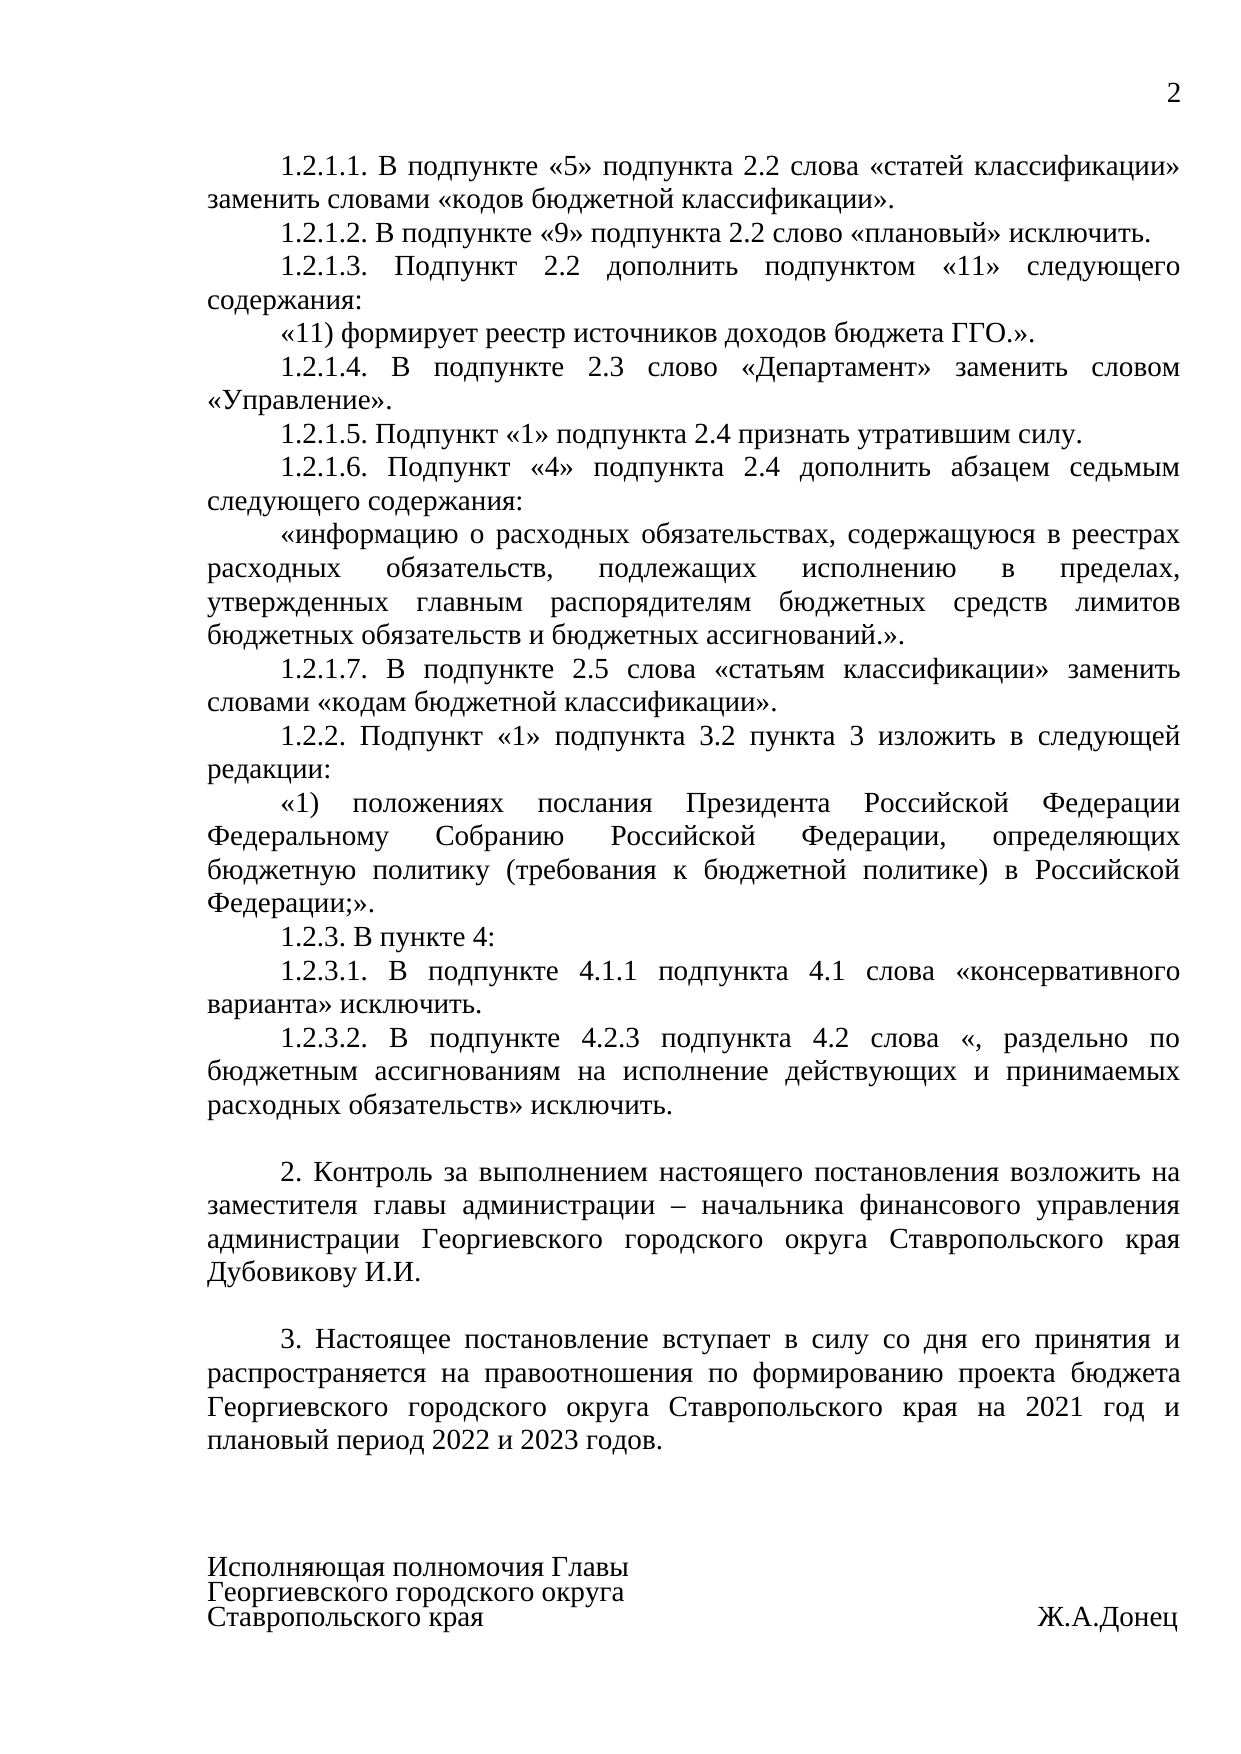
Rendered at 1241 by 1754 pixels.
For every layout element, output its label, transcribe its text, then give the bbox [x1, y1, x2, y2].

text 1.2.1.1. В подпункте «5» подпункта 2.2 слова «статей классификации» заменить словами «кодов бюджетной классификации». [207, 148, 1181, 215]
text 1.2.1.6. Подпункт «4» подпункта 2.4 дополнить абзацем седьмым следующего содержания: [207, 449, 1181, 517]
text 2. Контроль за выполнением настоящего постановления возложить на заместителя главы администрации – начальника финансового управления администрации Георгиевского городского округа Ставропольского края Дубовикову И.И. [207, 1154, 1181, 1288]
text Исполняющая полномочия Главы [207, 1556, 1181, 1581]
text «11) формирует реестр источников доходов бюджета ГГО.». [207, 315, 1181, 349]
text «1) положениях послания Президента Российской Федерации Федеральному Собранию Российской Федерации, определяющих бюджетную политику (требования к бюджетной политике) в Российской Федерации;». [207, 785, 1181, 919]
text 1.2.1.7. В подпункте 2.5 слова «статьям классификации» заменить словами «кодам бюджетной классификации». [207, 651, 1181, 718]
text 1.2.1.5. Подпункт «1» подпункта 2.4 признать утратившим силу. [207, 416, 1181, 449]
text 1.2.3.2. В подпункте 4.2.3 подпункта 4.2 слова «, раздельно по бюджетным ассигнованиям на исполнение действующих и принимаемых расходных обязательств» исключить. [207, 1020, 1181, 1120]
text Георгиевского городского округа [207, 1581, 1181, 1606]
text Ставропольского края Ж.А.Донец [207, 1606, 1181, 1631]
text 1.2.1.3. Подпункт 2.2 дополнить подпунктом «11» следующего содержания: [207, 248, 1181, 315]
text 1.2.1.4. В подпункте 2.3 слово «Департамент» заменить словом «Управление». [207, 349, 1181, 416]
text 1.2.3. В пункте 4: [207, 919, 1181, 953]
text 3. Настоящее постановление вступает в силу со дня его принятия и распространяется на правоотношения по формированию проекта бюджета Георгиевского городского округа Ставропольского края на 2021 год и плановый период 2022 и 2023 годов. [207, 1322, 1181, 1456]
text 1.2.2. Подпункт «1» подпункта 3.2 пункта 3 изложить в следующей редакции: [207, 718, 1181, 785]
text 1.2.3.1. В подпункте 4.1.1 подпункта 4.1 слова «консервативного варианта» исключить. [207, 953, 1181, 1020]
text «информацию о расходных обязательствах, содержащуюся в реестрах расходных обязательств, подлежащих исполнению в пределах, утвержденных главным распорядителям бюджетных средств лимитов бюджетных обязательств и бюджетных ассигнований.». [207, 517, 1181, 651]
text 1.2.1.2. В подпункте «9» подпункта 2.2 слово «плановый» исключить. [207, 215, 1181, 248]
